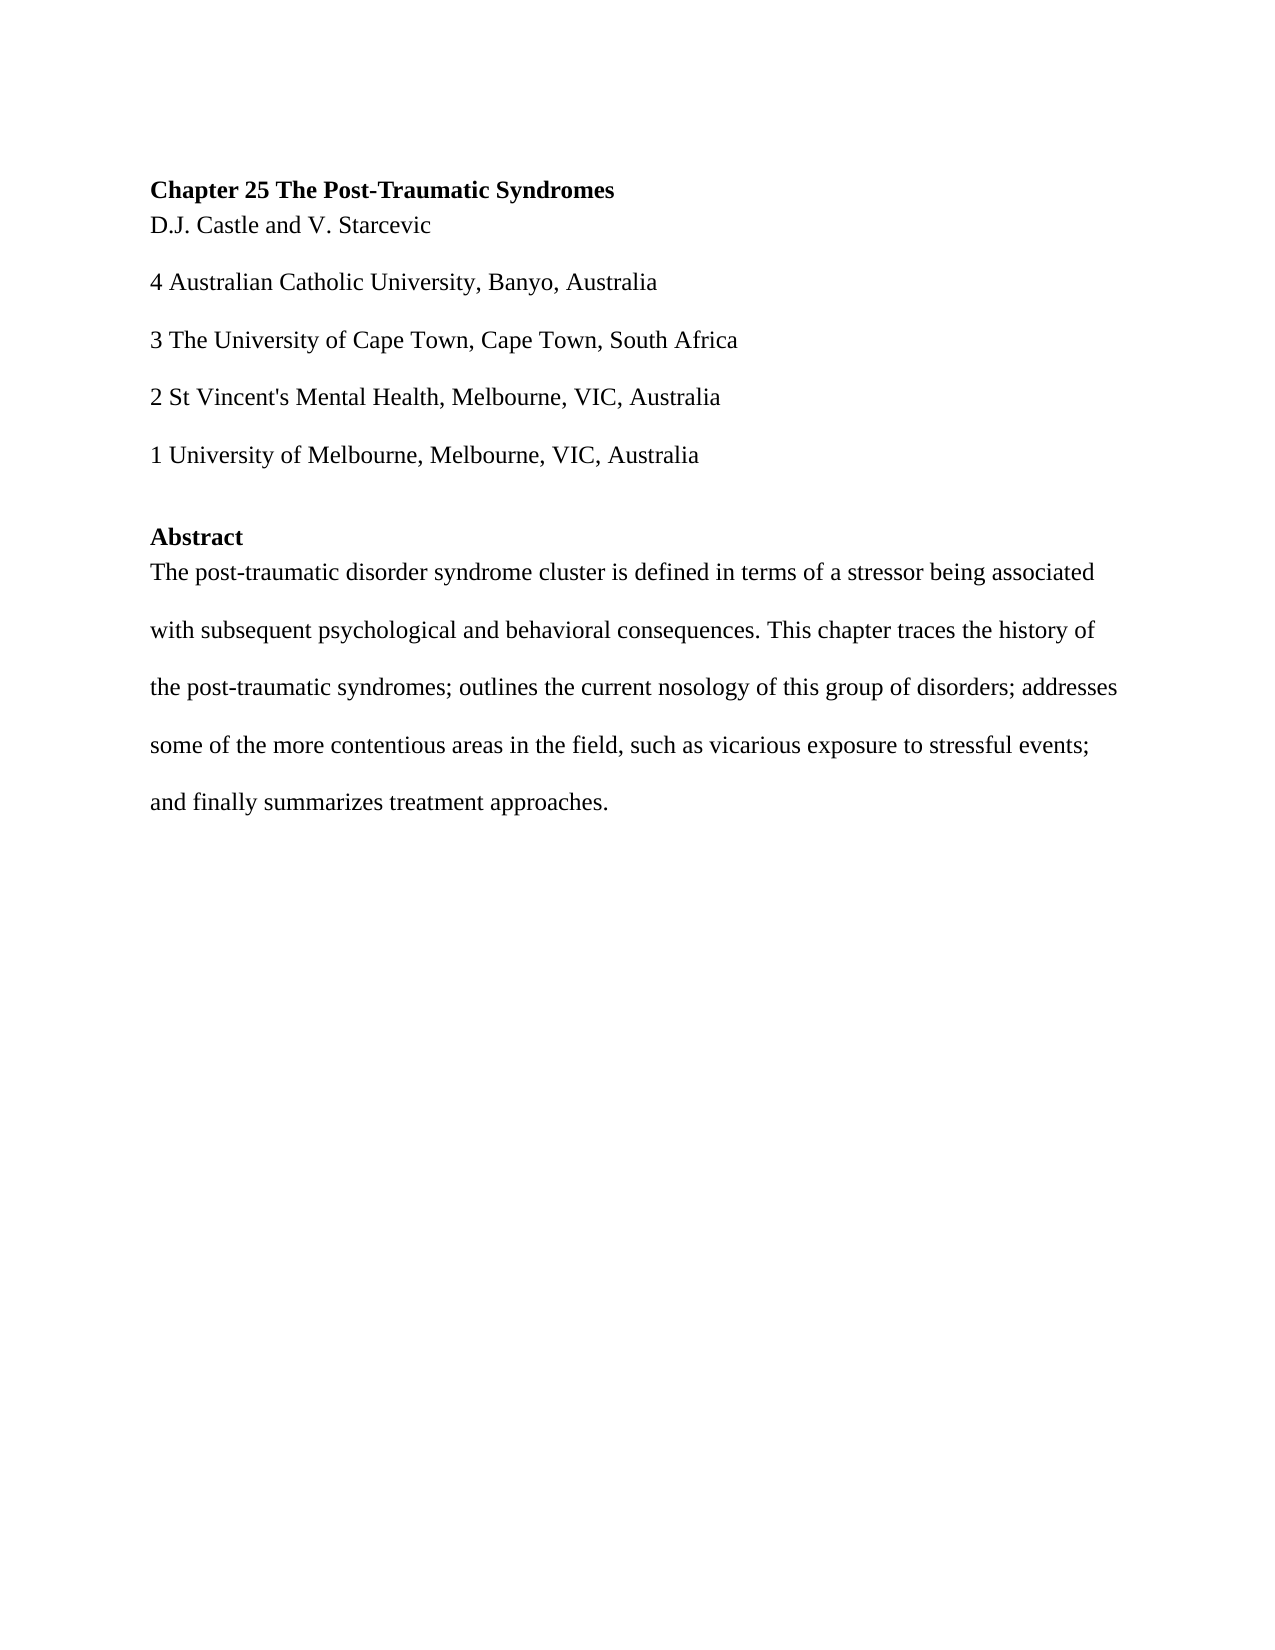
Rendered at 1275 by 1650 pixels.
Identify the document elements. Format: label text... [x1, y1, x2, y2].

text 3 The University of Cape Town, Cape Town, South Africa [150, 325, 1125, 354]
subtitle Abstract [150, 522, 1125, 551]
text 2 St Vincent's Mental Health, Melbourne, VIC, Australia [150, 382, 1125, 411]
text The post-traumatic disorder syndrome cluster is defined in terms of a stressor being associated with subsequent psychological and behavioral consequences. This chapter traces the history of the post-traumatic syndromes; outlines the current nosology of this group of disorders; addresses some of the more contentious areas in the field, such as vicarious exposure to stressful events; and finally summarizes treatment approaches. [150, 557, 1125, 816]
subtitle Chapter 25 The Post-Traumatic Syndromes [150, 175, 1125, 204]
text D.J. Castle and V. Starcevic [150, 210, 1125, 239]
text 4 Australian Catholic University, Banyo, Australia [150, 267, 1125, 296]
text 1 University of Melbourne, Melbourne, VIC, Australia [150, 440, 1125, 469]
